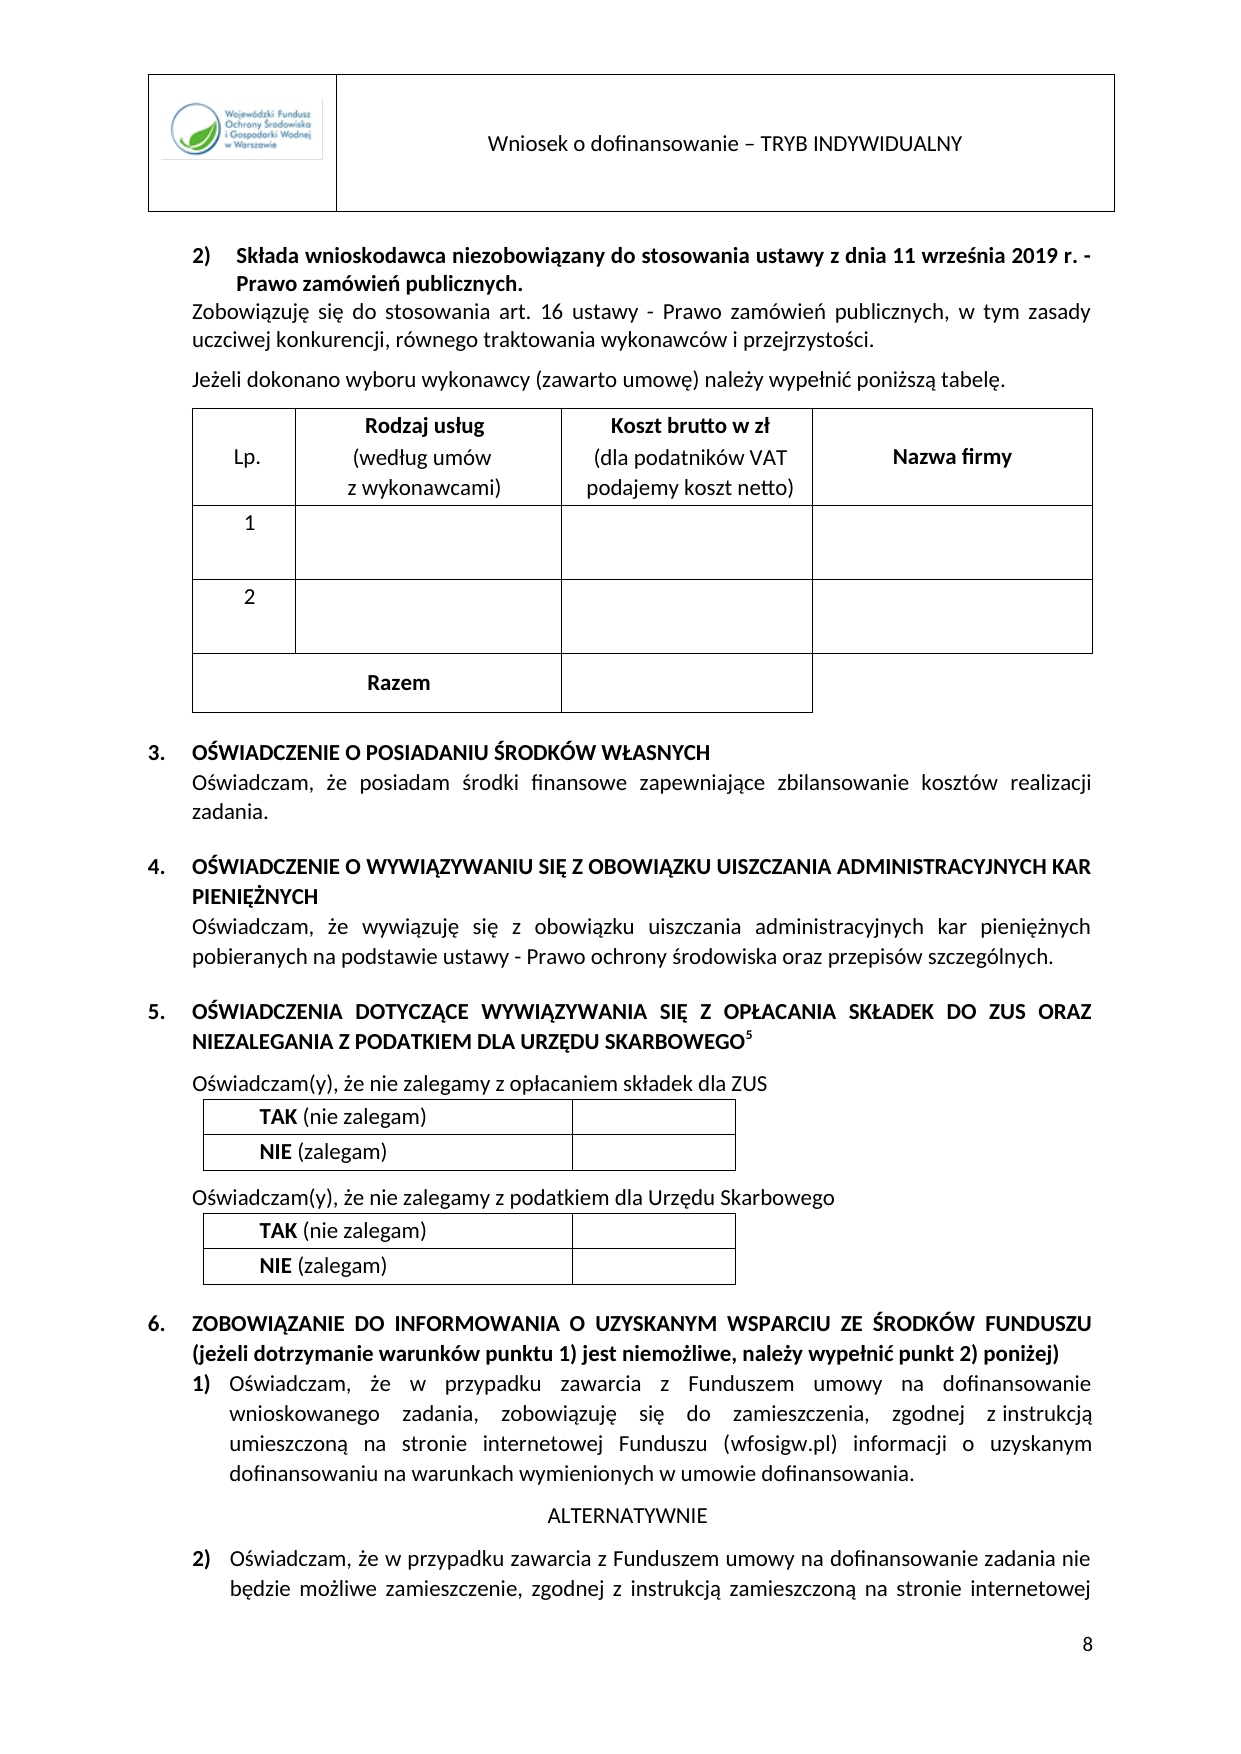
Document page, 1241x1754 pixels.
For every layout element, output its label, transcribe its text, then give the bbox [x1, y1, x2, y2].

table_cell [813, 506, 1092, 579]
list ZOBOWIĄZANIE DO INFORMOWANIA O UZYSKANYM WSPARCIU ZE ŚRODKÓW FUNDUSZU (jeżeli dotrzymanie warunków punktu 1) jest niemożliwe, należy wypełnić punkt 2) poniżej) [148, 1309, 1093, 1367]
text Oświadczam, że posiadam środki finansowe zapewniające zbilansowanie kosztów realizacji zadania. [192, 768, 1093, 826]
list Oświadczam, że w przypadku zawarcia z Funduszem umowy na dofinansowanie wnioskowanego zadania, zobowiązuję się do zamieszczenia, zgodnej z instrukcją umieszczoną na stronie internetowej Funduszu (wfosigw.pl) informacji o uzyskanym dofinansowaniu na warunkach wymienionych w umowie dofinansowania. [192, 1369, 1093, 1487]
table_cell [562, 654, 812, 712]
picture [161, 99, 324, 161]
table_cell NIE (zalegam) [204, 1135, 572, 1169]
table_header TAK (nie zalegam) [204, 1214, 572, 1248]
table_header [573, 1214, 735, 1248]
table_header Rodzaj usług (według umów z wykonawcami) [296, 409, 561, 505]
table_cell Razem [193, 654, 561, 712]
table_header TAK (nie zalegam) [204, 1100, 572, 1134]
text ALTERNATYWNIE [162, 1501, 1093, 1529]
table_cell 2 [193, 580, 295, 653]
table_header Nazwa firmy [813, 409, 1092, 505]
table_cell 1 [193, 506, 295, 579]
table_header Koszt brutto w zł (dla podatników VAT podajemy koszt netto) [562, 409, 812, 505]
text Oświadczam(y), że nie zalegamy z podatkiem dla Urzędu Skarbowego [148, 1183, 1093, 1211]
table_header Lp. [193, 409, 295, 505]
table_cell [296, 506, 561, 579]
list OŚWIADCZENIE O POSIADANIU ŚRODKÓW WŁASNYCH [148, 738, 1093, 766]
table_cell [562, 580, 812, 653]
text Jeżeli dokonano wyboru wykonawcy (zawarto umowę) należy wypełnić poniższą tabelę. [192, 366, 1093, 394]
table_cell NIE (zalegam) [204, 1249, 572, 1283]
text Oświadczam(y), że nie zalegamy z opłacaniem składek dla ZUS [148, 1069, 1093, 1097]
text Zobowiązuję się do stosowania art. 16 ustawy - Prawo zamówień publicznych, w tym zasady uczciwej konkurencji, równego traktowania wykonawców i przejrzystości. [192, 297, 1093, 353]
table_cell [573, 1135, 735, 1169]
table_header [573, 1100, 735, 1134]
table_cell [573, 1249, 735, 1283]
table_cell [562, 506, 812, 579]
table_cell [813, 580, 1092, 653]
table_cell [296, 580, 561, 653]
list Oświadczenia dotyczące wywiązywania się z opłacania składek do ZUS oraz niezalegania z podatkiem dla Urzędu Skarbowego5 [148, 997, 1093, 1055]
list OŚWIADCZENIE O WYWIĄZYWANIU SIĘ Z OBOWIĄZKU UISZCZANIA ADMINISTRACYJNYCH KAR PIENIĘŻNYCH [148, 852, 1093, 910]
text Oświadczam, że wywiązuję się z obowiązku uiszczania administracyjnych kar pieniężnych pobieranych na podstawie ustawy - Prawo ochrony środowiska oraz przepisów szczególnych. [192, 912, 1093, 970]
list Składa wnioskodawca niezobowiązany do stosowania ustawy z dnia 11 września 2019 r. - Prawo zamówień publicznych. [192, 241, 1093, 297]
